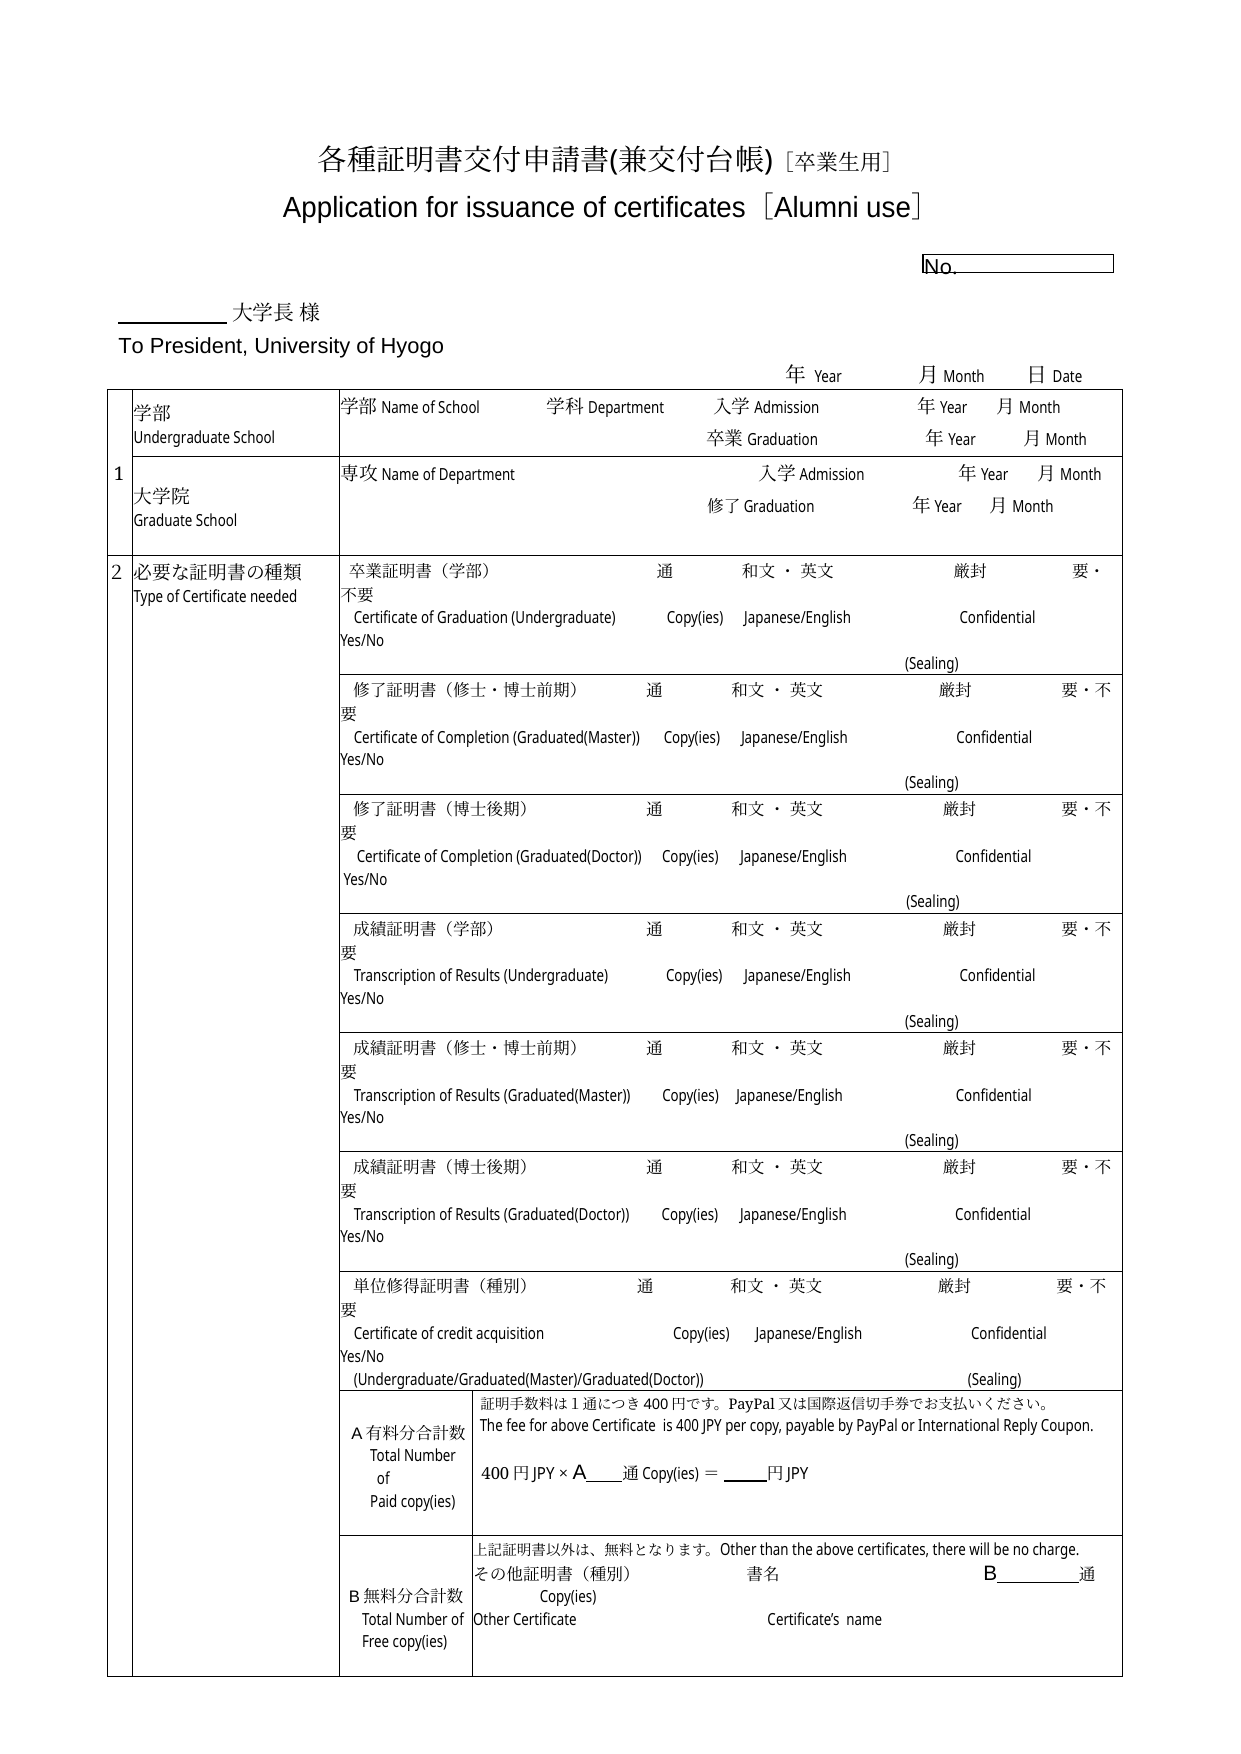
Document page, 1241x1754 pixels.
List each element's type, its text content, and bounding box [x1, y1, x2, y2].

text 年 Year 月Month 日 Date [118, 359, 1103, 389]
table_cell 修了証明書（修士・博士前期） 通 和文 ・ 英文 厳封 要・不要 Certificate of Completion (Graduated(Master)) Copy(ies) Japanese/English Confidential Yes/No (Sealing) [340, 675, 1122, 793]
table_cell 修了証明書（博士後期） 通 和文 ・ 英文 厳封 要・不要 Certificate of Completion (Graduated(Doctor)) Copy(ies) Japanese/English Confidential Yes/No (Sealing) [340, 795, 1122, 913]
table_cell 証明手数料は１通につき400円です。PayPal又は国際返信切手券でお支払いください。 The fee for above Certificate is 400 JPY per copy, payable by PayPal or International Reply Coupon. 400円JPY × A 通Copy(ies) ＝ 円JPY [473, 1391, 1122, 1535]
table_header 学部 Undergraduate School [133, 390, 339, 456]
table_cell 必要な証明書の種類 Type of Certificate needed [133, 556, 339, 1676]
table_cell 成績証明書（学部） 通 和文 ・ 英文 厳封 要・不要 Transcription of Results (Undergraduate) Copy(ies) Japanese/English Confidential Yes/No (Sealing) [340, 914, 1122, 1032]
table_cell ２ [108, 556, 132, 1676]
table_cell A有料分合計数 Total Number of Paid copy(ies) [340, 1391, 472, 1535]
text 各種証明書交付申請書(兼交付台帳)［卒業生用］ [118, 137, 1103, 179]
subtitle To President, University of Hyogo [118, 333, 1140, 359]
table_cell 卒業証明書（学部） 通 和文 ・ 英文 厳封 要・不要 Certificate of Graduation (Undergraduate) Copy(ies) Japanese/English Confidential Yes/No (Sealing) [340, 556, 1122, 674]
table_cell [473, 1536, 1122, 1676]
text 大学長 様 [118, 297, 1103, 327]
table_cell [340, 1536, 472, 1676]
table_cell 大学院 Graduate School [133, 457, 339, 555]
table_cell 成績証明書（修士・博士前期） 通 和文 ・ 英文 厳封 要・不要 Transcription of Results (Graduated(Master)) Copy(ies) Japanese/English Confidential Yes/No (Sealing) [340, 1033, 1122, 1151]
table_header 学部Name of School 学科Department 入学Admission 年Year 月Month 卒業Graduation 年Year 月Month [340, 390, 1122, 456]
table_cell 専攻Name of Department 入学Admission 年Year 月Month 修了Graduation 年Year 月Month [340, 457, 1122, 555]
text Application for issuance of certificates［Alumni use］ [118, 184, 1103, 226]
table_cell 単位修得証明書（種別） 通 和文 ・ 英文 厳封 要・不要 Certificate of credit acquisition Copy(ies) Japanese/English Confidential Yes/No (Undergraduate/Graduated(Master)/Graduated(Doctor)) (Sealing) [340, 1272, 1122, 1390]
table_header 1 [108, 390, 132, 555]
table_cell 成績証明書（博士後期） 通 和文 ・ 英文 厳封 要・不要 Transcription of Results (Graduated(Doctor)) Copy(ies) Japanese/English Confidential Yes/No (Sealing) [340, 1152, 1122, 1271]
